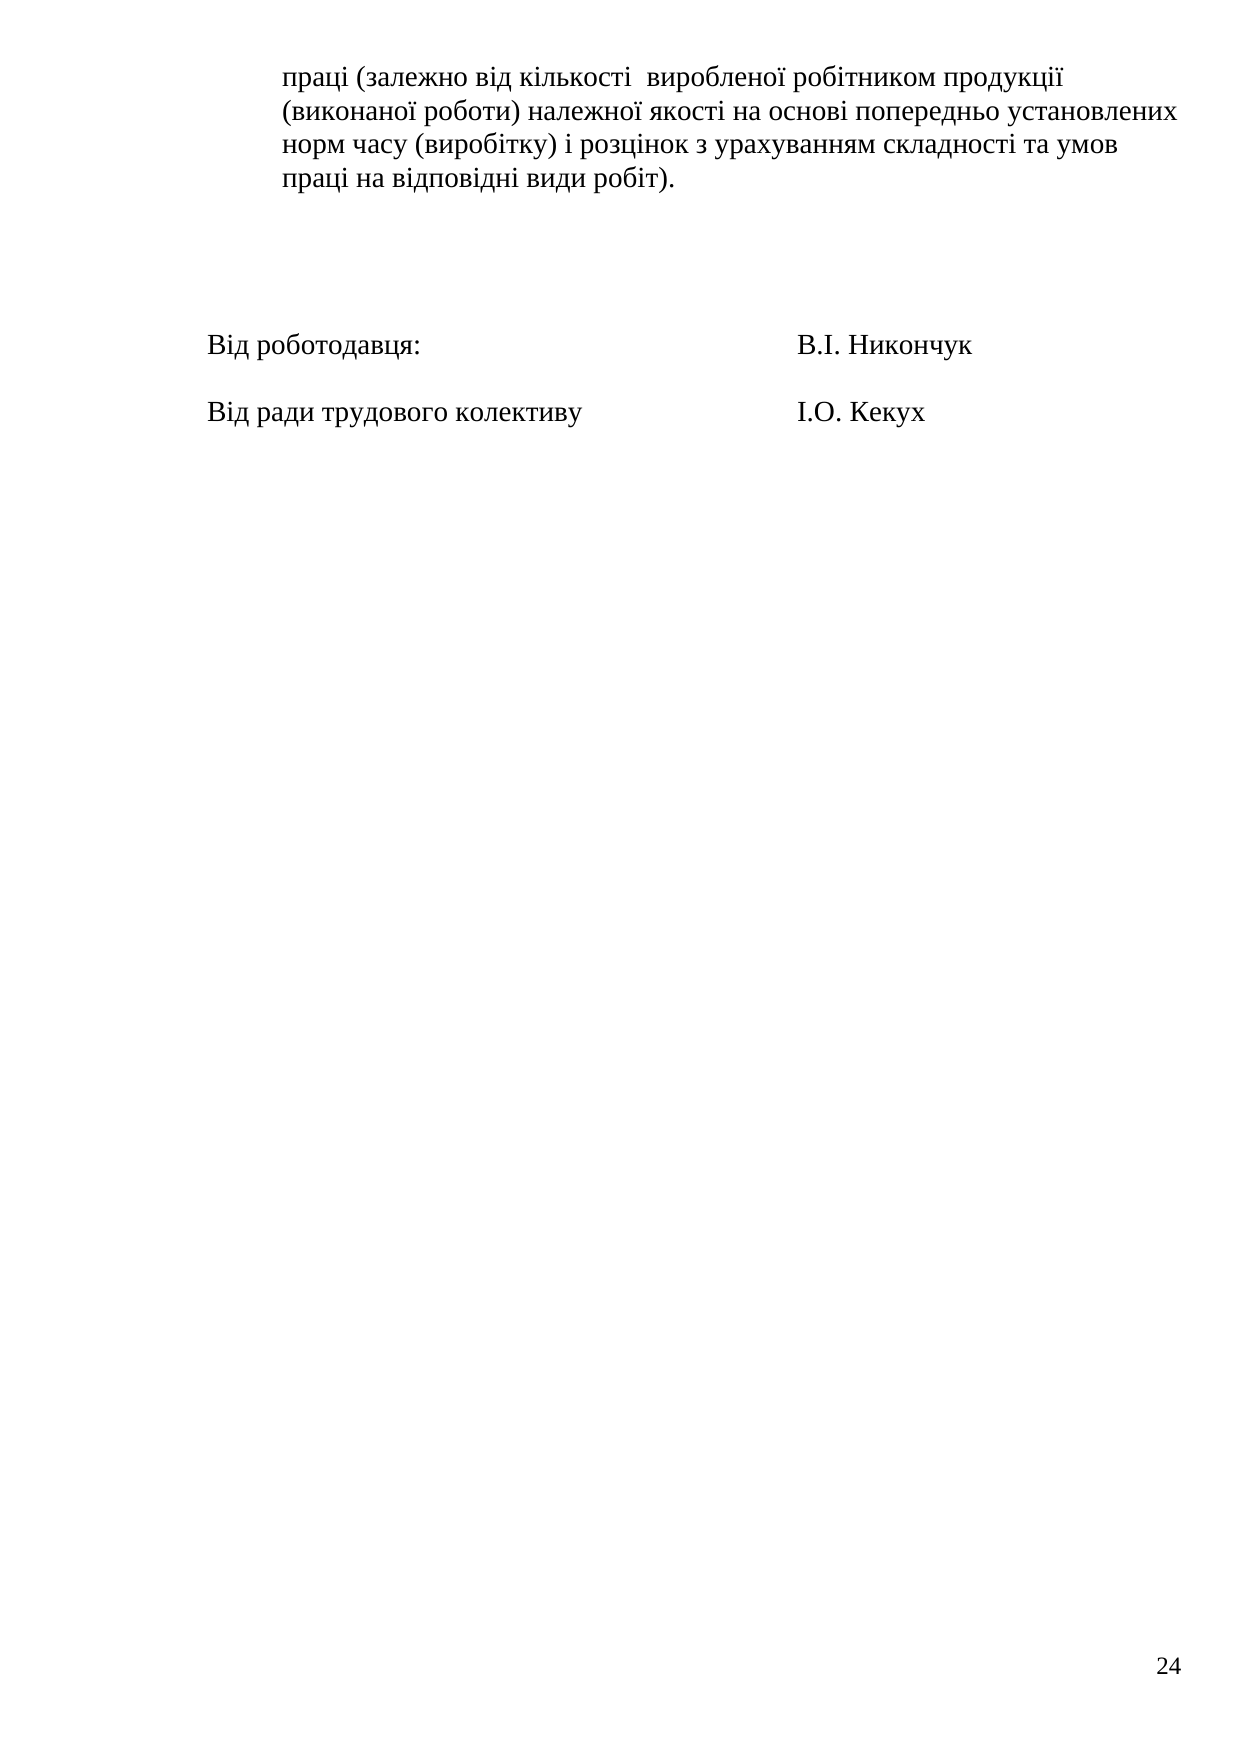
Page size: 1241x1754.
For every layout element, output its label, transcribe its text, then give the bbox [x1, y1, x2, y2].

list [282, 59, 1181, 193]
text Від роботодавця: В.І. Никончук [207, 327, 1181, 361]
text Від ради трудового колективу І.О. Кекух [207, 394, 1181, 428]
